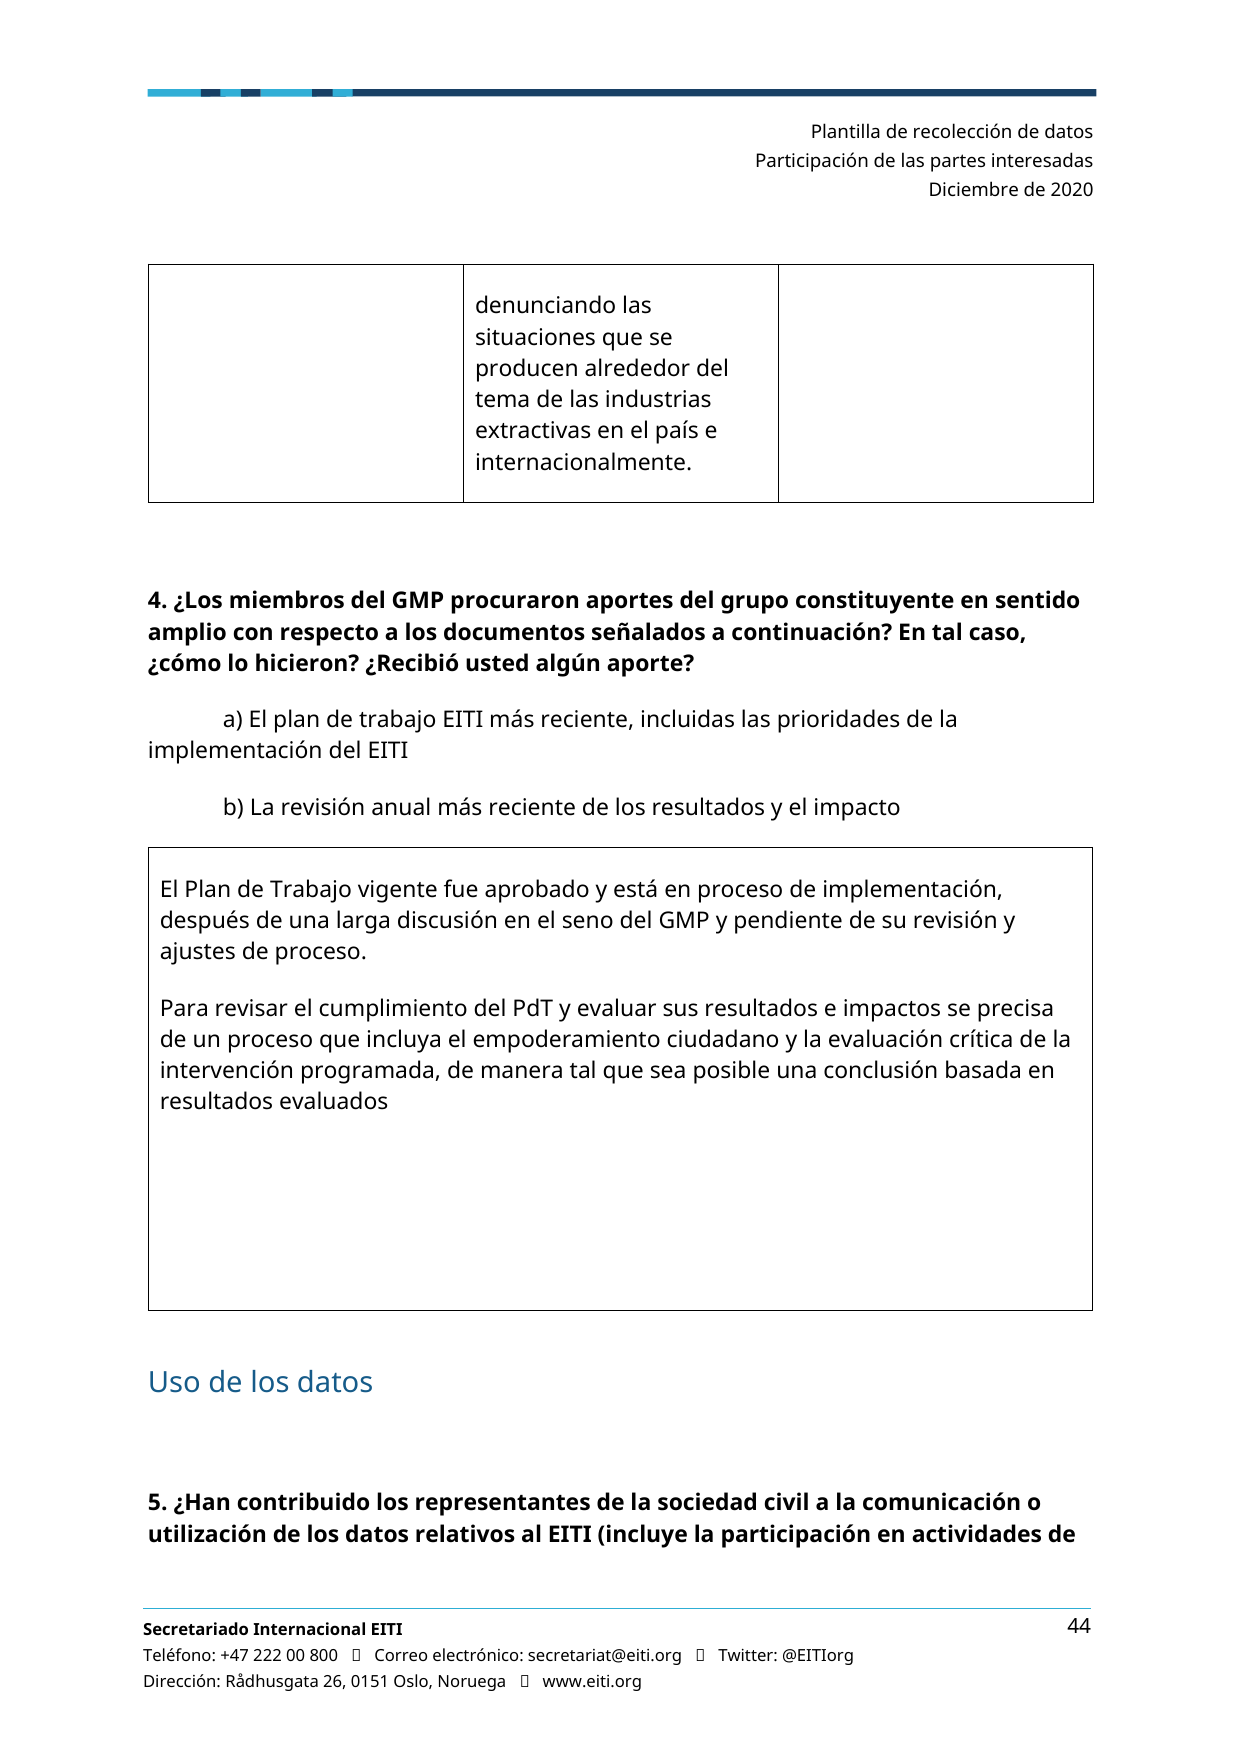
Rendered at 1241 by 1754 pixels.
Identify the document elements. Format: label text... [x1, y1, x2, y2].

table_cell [779, 265, 1093, 502]
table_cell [149, 265, 463, 502]
table_header El Plan de Trabajo vigente fue aprobado y está en proceso de implementación, después de una larga discusión en el seno del GMP y pendiente de su revisión y ajustes de proceso. Para revisar el cumplimiento del PdT y evaluar sus resultados e impactos se precisa de un proceso que incluya el empoderamiento ciudadano y la evaluación crítica de la intervención programada, de manera tal que sea posible una conclusión basada en resultados evaluados [149, 848, 1092, 1310]
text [148, 1486, 1093, 1549]
text 4. ¿Los miembros del GMP procuraron aportes del grupo constituyente en sentido amplio con respecto a los documentos señalados a continuación? En tal caso, ¿cómo lo hicieron? ¿Recibió usted algún aporte? [148, 584, 1093, 678]
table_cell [464, 265, 778, 502]
subtitle Uso de los datos [148, 1361, 1093, 1401]
text b) La revisión anual más reciente de los resultados y el impacto [148, 791, 1093, 822]
text a) El plan de trabajo EITI más reciente, incluidas las prioridades de la implementación del EITI [148, 703, 1093, 766]
